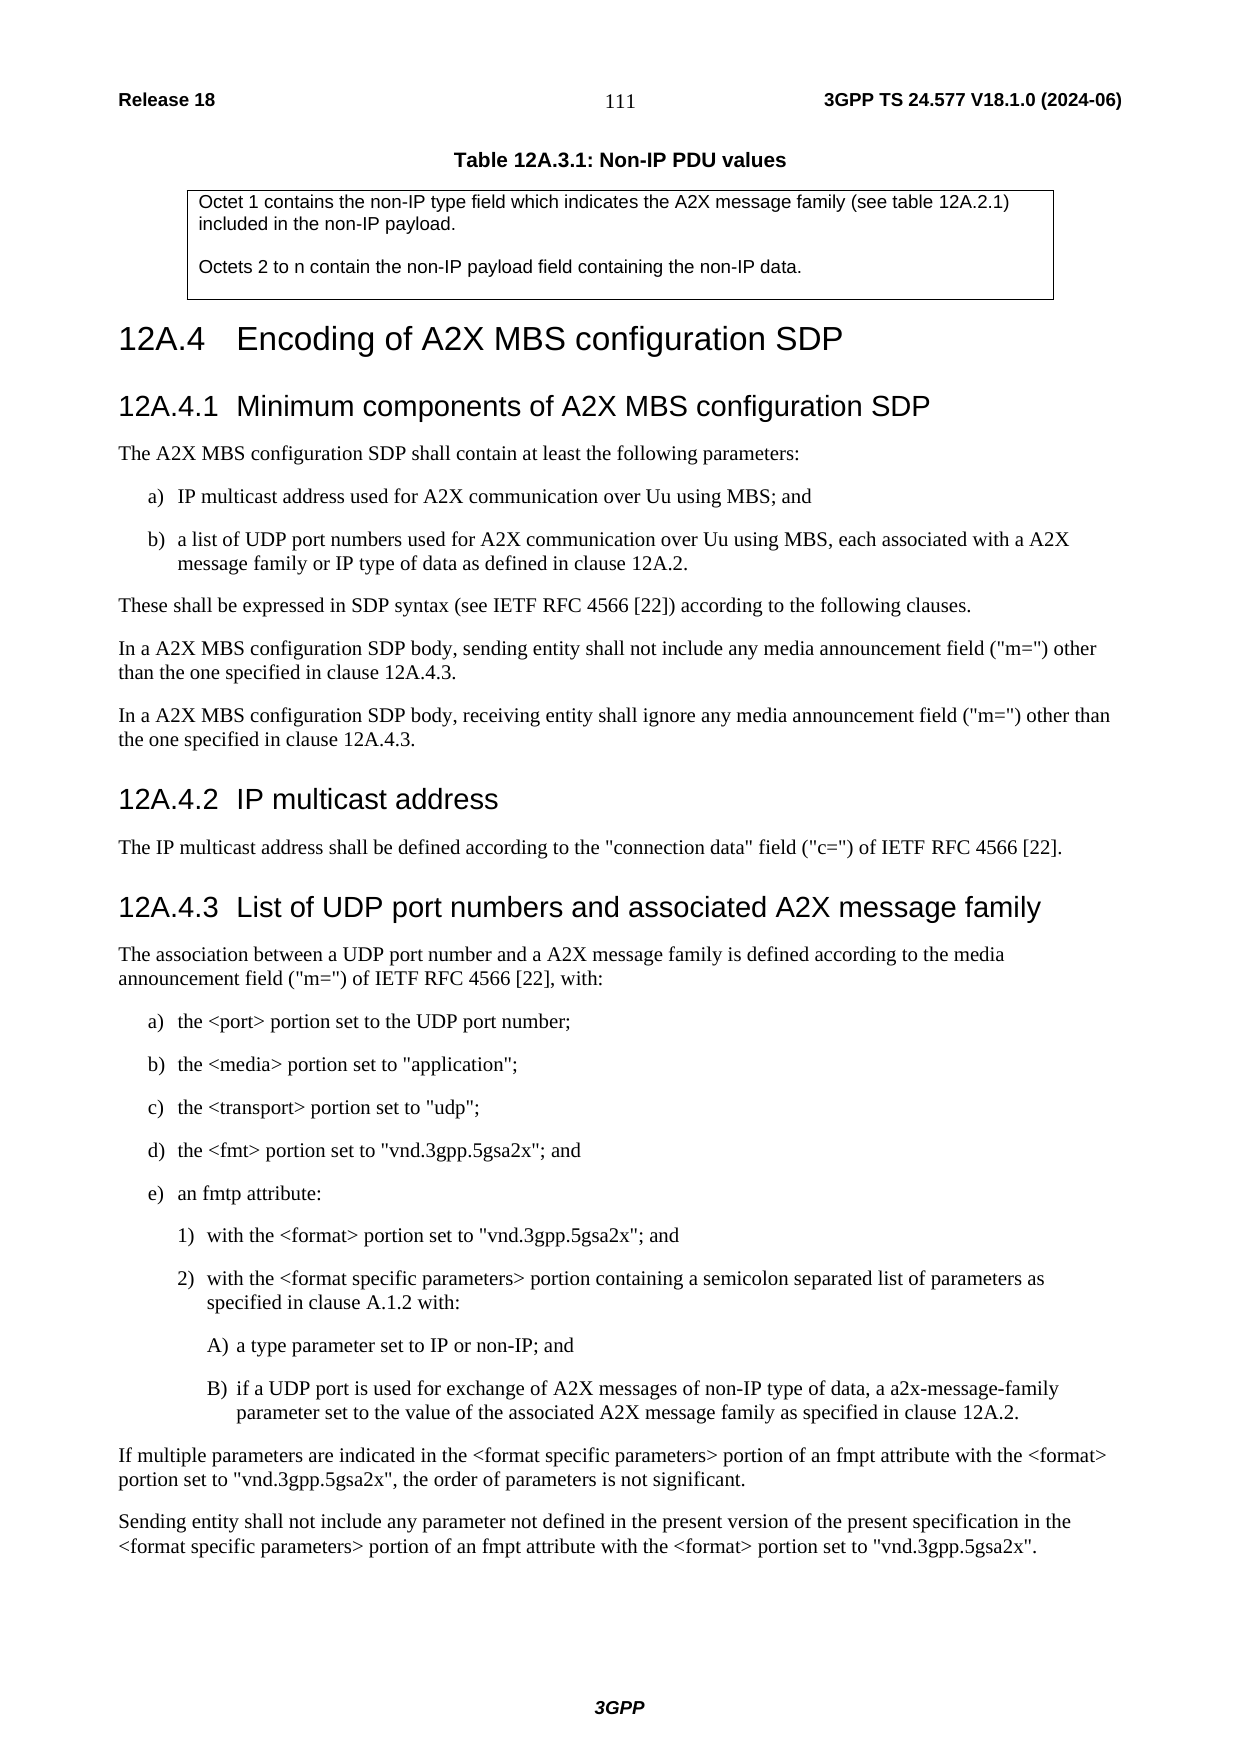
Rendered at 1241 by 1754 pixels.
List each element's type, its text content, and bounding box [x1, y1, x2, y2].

text e) an fmtp attribute: [148, 1180, 1122, 1204]
text A) a type parameter set to IP or non-IP; and [207, 1333, 1122, 1357]
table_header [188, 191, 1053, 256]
text 2) with the <format specific parameters> portion containing a semicolon separated list of parameters as specified in clause A.1.2 with: [177, 1266, 1122, 1314]
text B) if a UDP port is used for exchange of A2X messages of non-IP type of data, a a2x-message-family parameter set to the value of the associated A2X message family as specified in clause 12A.2. [207, 1376, 1122, 1424]
subtitle 12A.4.1 Minimum components of A2X MBS configuration SDP [118, 388, 1122, 422]
text b) the <media> portion set to "application"; [148, 1052, 1122, 1076]
text The association between a UDP port number and a A2X message family is defined according to the media announcement field ("m=") of IETF RFC 4566 [22], with: [118, 942, 1122, 990]
text In a A2X MBS configuration SDP body, sending entity shall not include any media announcement field ("m=") other than the one specified in clause 12A.4.3. [118, 636, 1122, 684]
text The A2X MBS configuration SDP shall contain at least the following parameters: [118, 441, 1122, 465]
subtitle 12A.4.2 IP multicast address [118, 782, 1122, 816]
text c) the <transport> portion set to "udp"; [148, 1095, 1122, 1119]
text These shall be expressed in SDP syntax (see IETF RFC 4566 [22]) according to the following clauses. [118, 593, 1122, 617]
text Sending entity shall not include any parameter not defined in the present version of the present specification in the <format specific parameters> portion of an fmpt attribute with the <format> portion set to "vnd.3gpp.5gsa2x". [118, 1509, 1122, 1558]
text 1) with the <format> portion set to "vnd.3gpp.5gsa2x"; and [177, 1223, 1122, 1247]
text a) IP multicast address used for A2X communication over Uu using MBS; and [148, 484, 1122, 508]
text If multiple parameters are indicated in the <format specific parameters> portion of an fmpt attribute with the <format> portion set to "vnd.3gpp.5gsa2x", the order of parameters is not significant. [118, 1443, 1122, 1491]
text In a A2X MBS configuration SDP body, receiving entity shall ignore any media announcement field ("m=") other than the one specified in clause 12A.4.3. [118, 703, 1122, 751]
text Table 12A.3.1: Non-IP PDU values [118, 147, 1122, 171]
subtitle 12A.4 Encoding of A2X MBS configuration SDP [118, 319, 1122, 357]
text b) a list of UDP port numbers used for A2X communication over Uu using MBS, each associated with a A2X message family or IP type of data as defined in clause 12A.2. [148, 526, 1122, 574]
text The IP multicast address shall be defined according to the "connection data" field ("c=") of IETF RFC 4566 [22]. [118, 835, 1122, 859]
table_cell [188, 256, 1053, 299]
text d) the <fmt> portion set to "vnd.3gpp.5gsa2x"; and [148, 1138, 1122, 1162]
subtitle 12A.4.3 List of UDP port numbers and associated A2X message family [118, 890, 1122, 923]
text a) the <port> portion set to the UDP port number; [148, 1009, 1122, 1033]
